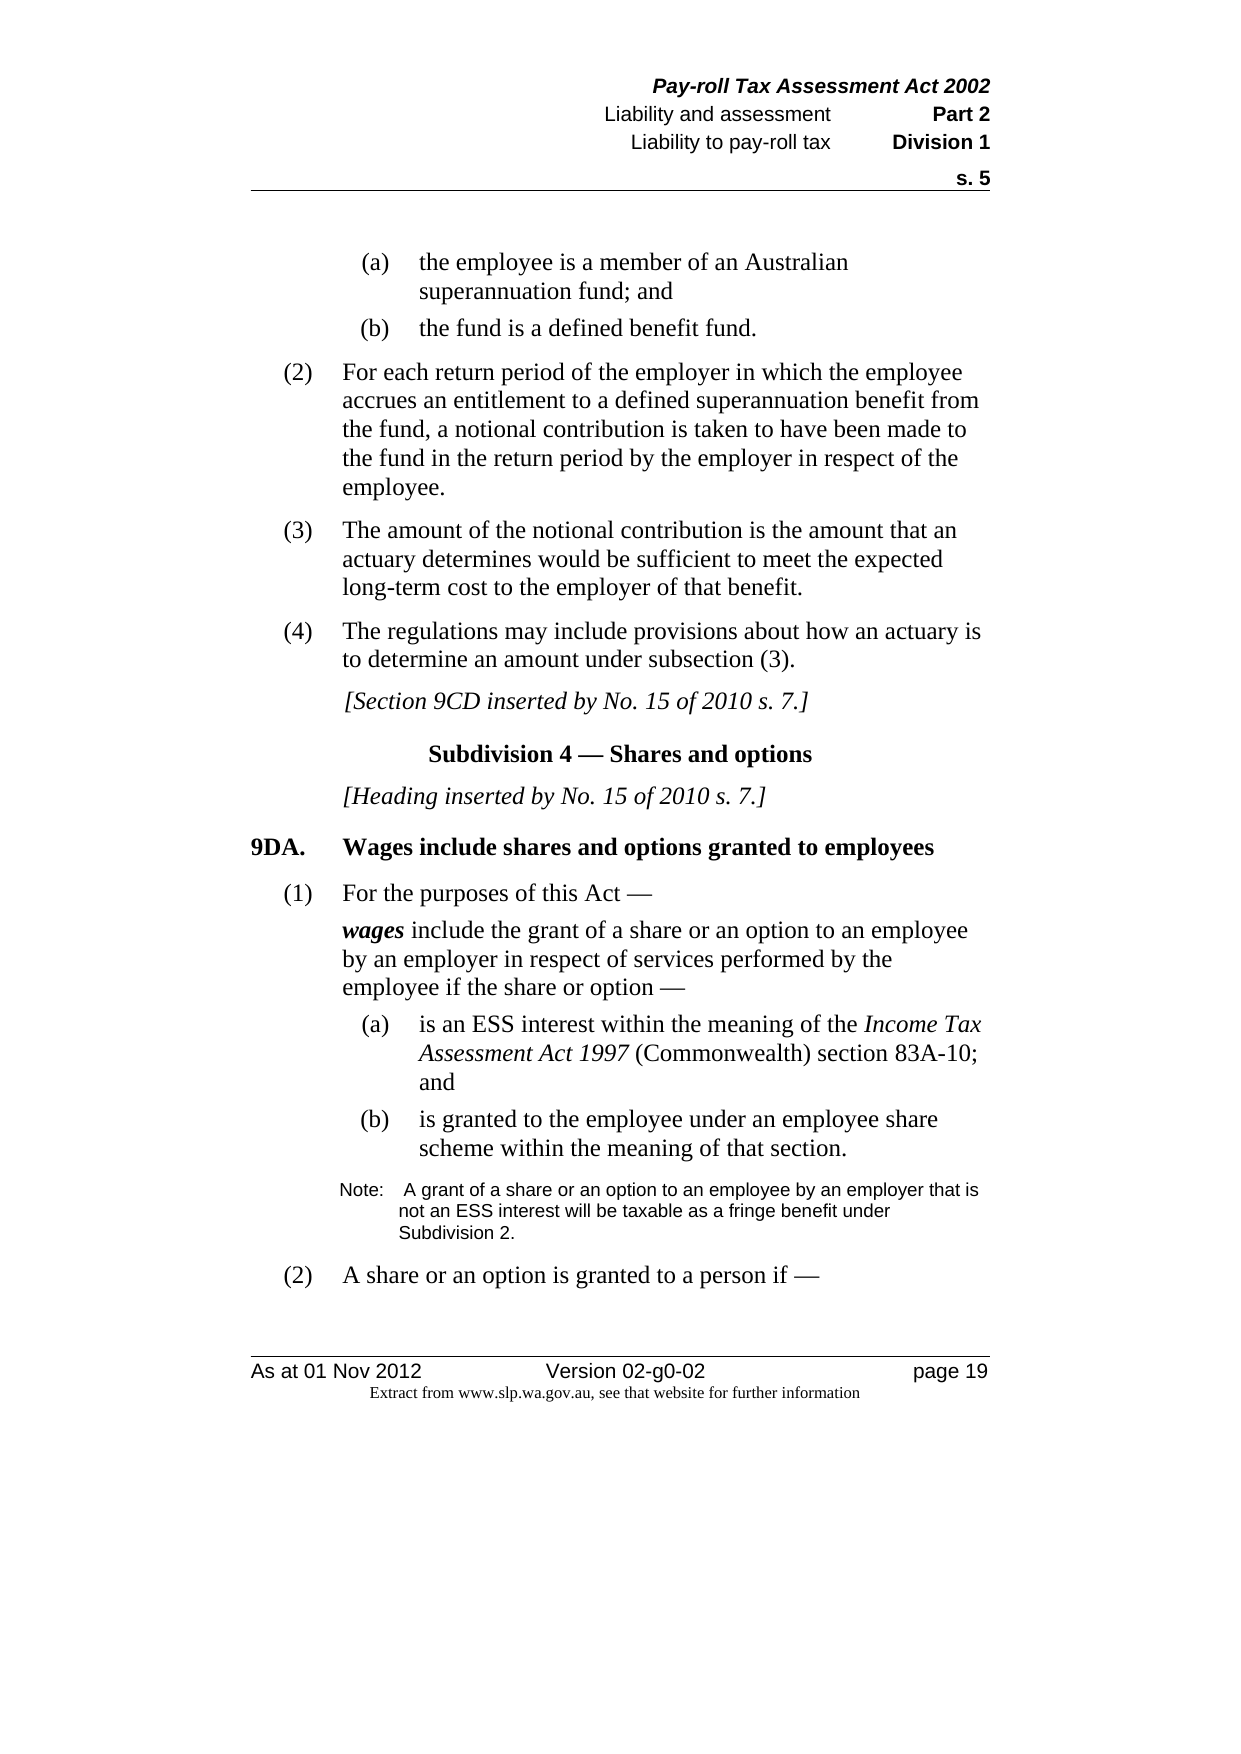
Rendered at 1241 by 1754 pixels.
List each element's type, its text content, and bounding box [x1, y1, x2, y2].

subtitle Subdivision 4 — Shares and options [251, 739, 990, 768]
text (b) is granted to the employee under an employee share scheme within the meaning of that section. [251, 1104, 990, 1162]
text (4) The regulations may include provisions about how an actuary is to determine an amount under subsection (3). [251, 616, 990, 673]
text wages include the grant of a share or an option to an employee by an employer in respect of services performed by the employee if the share or option — [251, 915, 990, 1001]
subtitle [Heading inserted by No. 15 of 2010 s. 7.] [251, 781, 990, 809]
text (2) A share or an option is granted to a person if — [251, 1260, 990, 1288]
text (1) For the purposes of this Act — [251, 878, 990, 907]
text (a) is an ESS interest within the meaning of the Income Tax Assessment Act 1997 (Commonwealth) section 83A-10; and [251, 1009, 990, 1096]
text (a) the employee is a member of an Australian superannuation fund; and [251, 247, 990, 305]
subtitle 9DA. Wages include shares and options granted to employees [251, 832, 990, 861]
text (b) the fund is a defined benefit fund. [251, 313, 990, 342]
text (2) For each return period of the employer in which the employee accrues an entitlement to a defined superannuation benefit from the fund, a notional contribution is taken to have been made to the fund in the return period by the employer in respect of the employee. [251, 357, 990, 500]
text (3) The amount of the notional contribution is the amount that an actuary determines would be sufficient to meet the expected long-term cost to the employer of that benefit. [251, 515, 990, 601]
text [Section 9CD inserted by No. 15 of 2010 s. 7.] [251, 686, 990, 714]
text Note: A grant of a share or an option to an employee by an employer that is not an ESS interest will be taxable as a fringe benefit under Subdivision 2. [251, 1178, 990, 1243]
